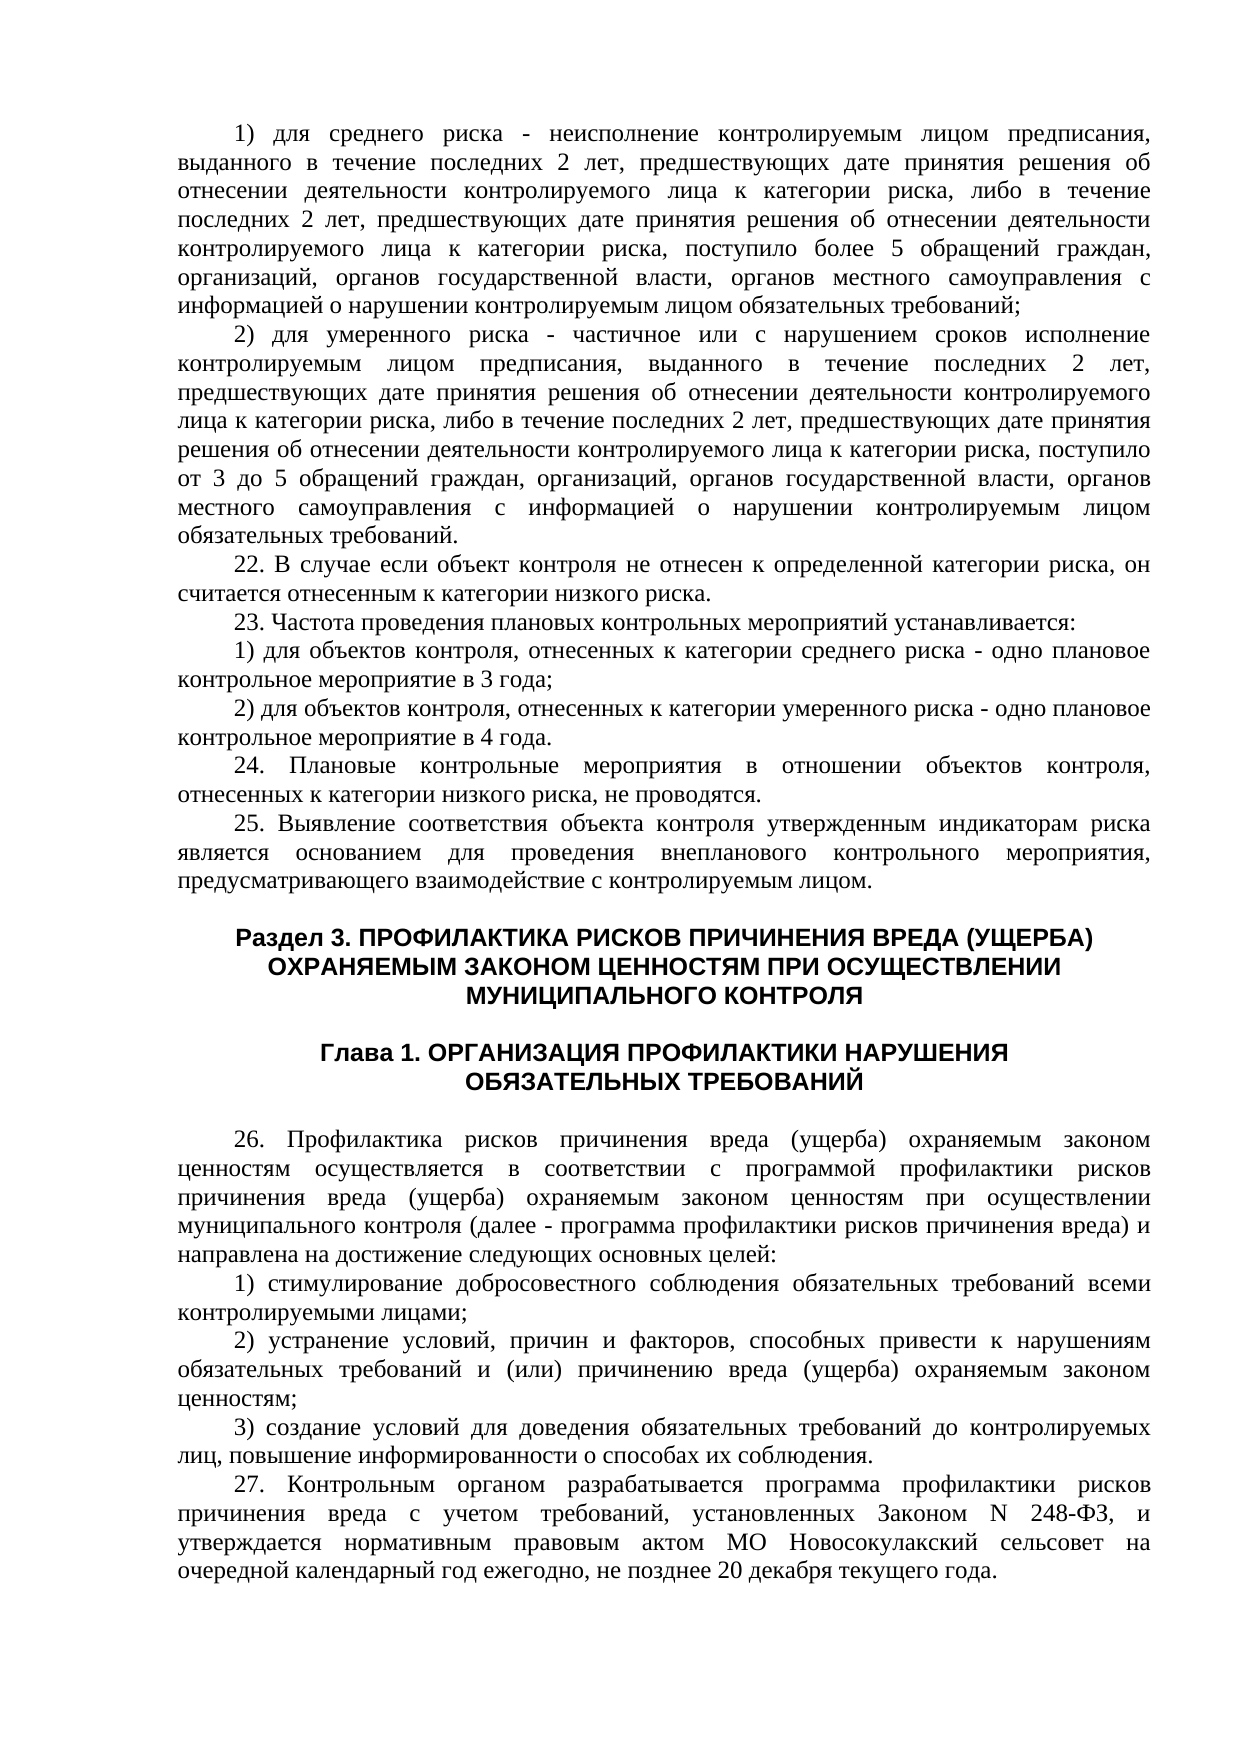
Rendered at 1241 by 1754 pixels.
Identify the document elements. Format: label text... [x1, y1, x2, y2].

text 27. Контрольным органом разрабатывается программа профилактики рисков причинения вреда с учетом требований, установленных Законом N 248-ФЗ, и утверждается нормативным правовым актом МО Новосокулакский сельсовет на очередной календарный год ежегодно, не позднее 20 декабря текущего года. [177, 1469, 1152, 1584]
text 2) устранение условий, причин и факторов, способных привести к нарушениям обязательных требований и (или) причинению вреда (ущерба) охраняемым законом ценностям; [177, 1326, 1152, 1412]
text 2) для объектов контроля, отнесенных к категории умеренного риска - одно плановое контрольное мероприятие в 4 года. [177, 693, 1152, 751]
text ОХРАНЯЕМЫМ ЗАКОНОМ ЦЕННОСТЯМ ПРИ ОСУЩЕСТВЛЕНИИ [177, 952, 1152, 981]
text 1) стимулирование добросовестного соблюдения обязательных требований всеми контролируемыми лицами; [177, 1268, 1152, 1326]
text 26. Профилактика рисков причинения вреда (ущерба) охраняемым законом ценностям осуществляется в соответствии с программой профилактики рисков причинения вреда (ущерба) охраняемым законом ценностям при осуществлении муниципального контроля (далее - программа профилактики рисков причинения вреда) и направлена на достижение следующих основных целей: [177, 1124, 1152, 1268]
text МУНИЦИПАЛЬНОГО КОНТРОЛЯ [177, 981, 1152, 1009]
text Глава 1. ОРГАНИЗАЦИЯ ПРОФИЛАКТИКИ НАРУШЕНИЯ [177, 1038, 1152, 1067]
text 22. В случае если объект контроля не отнесен к определенной категории риска, он считается отнесенным к категории низкого риска. [177, 549, 1152, 607]
text 1) для объектов контроля, отнесенных к категории среднего риска - одно плановое контрольное мероприятие в 3 года; [177, 636, 1152, 693]
text 24. Плановые контрольные мероприятия в отношении объектов контроля, отнесенных к категории низкого риска, не проводятся. [177, 751, 1152, 808]
text 3) создание условий для доведения обязательных требований до контролируемых лиц, повышение информированности о способах их соблюдения. [177, 1412, 1152, 1469]
text 25. Выявление соответствия объекта контроля утвержденным индикаторам риска является основанием для проведения внепланового контрольного мероприятия, предусматривающего взаимодействие с контролируемым лицом. [177, 808, 1152, 894]
text 1) для среднего риска - неисполнение контролируемым лицом предписания, выданного в течение последних 2 лет, предшествующих дате принятия решения об отнесении деятельности контролируемого лица к категории риска, либо в течение последних 2 лет, предшествующих дате принятия решения об отнесении деятельности контролируемого лица к категории риска, поступило более 5 обращений граждан, организаций, органов государственной власти, органов местного самоуправления с информацией о нарушении контролируемым лицом обязательных требований; [177, 118, 1152, 319]
text ОБЯЗАТЕЛЬНЫХ ТРЕБОВАНИЙ [177, 1067, 1152, 1096]
text 2) для умеренного риска - частичное или с нарушением сроков исполнение контролируемым лицом предписания, выданного в течение последних 2 лет, предшествующих дате принятия решения об отнесении деятельности контролируемого лица к категории риска, либо в течение последних 2 лет, предшествующих дате принятия решения об отнесении деятельности контролируемого лица к категории риска, поступило от 3 до 5 обращений граждан, организаций, органов государственной власти, органов местного самоуправления с информацией о нарушении контролируемым лицом обязательных требований. [177, 319, 1152, 549]
text Раздел 3. ПРОФИЛАКТИКА РИСКОВ ПРИЧИНЕНИЯ ВРЕДА (УЩЕРБА) [177, 923, 1152, 952]
text 23. Частота проведения плановых контрольных мероприятий устанавливается: [177, 607, 1152, 636]
